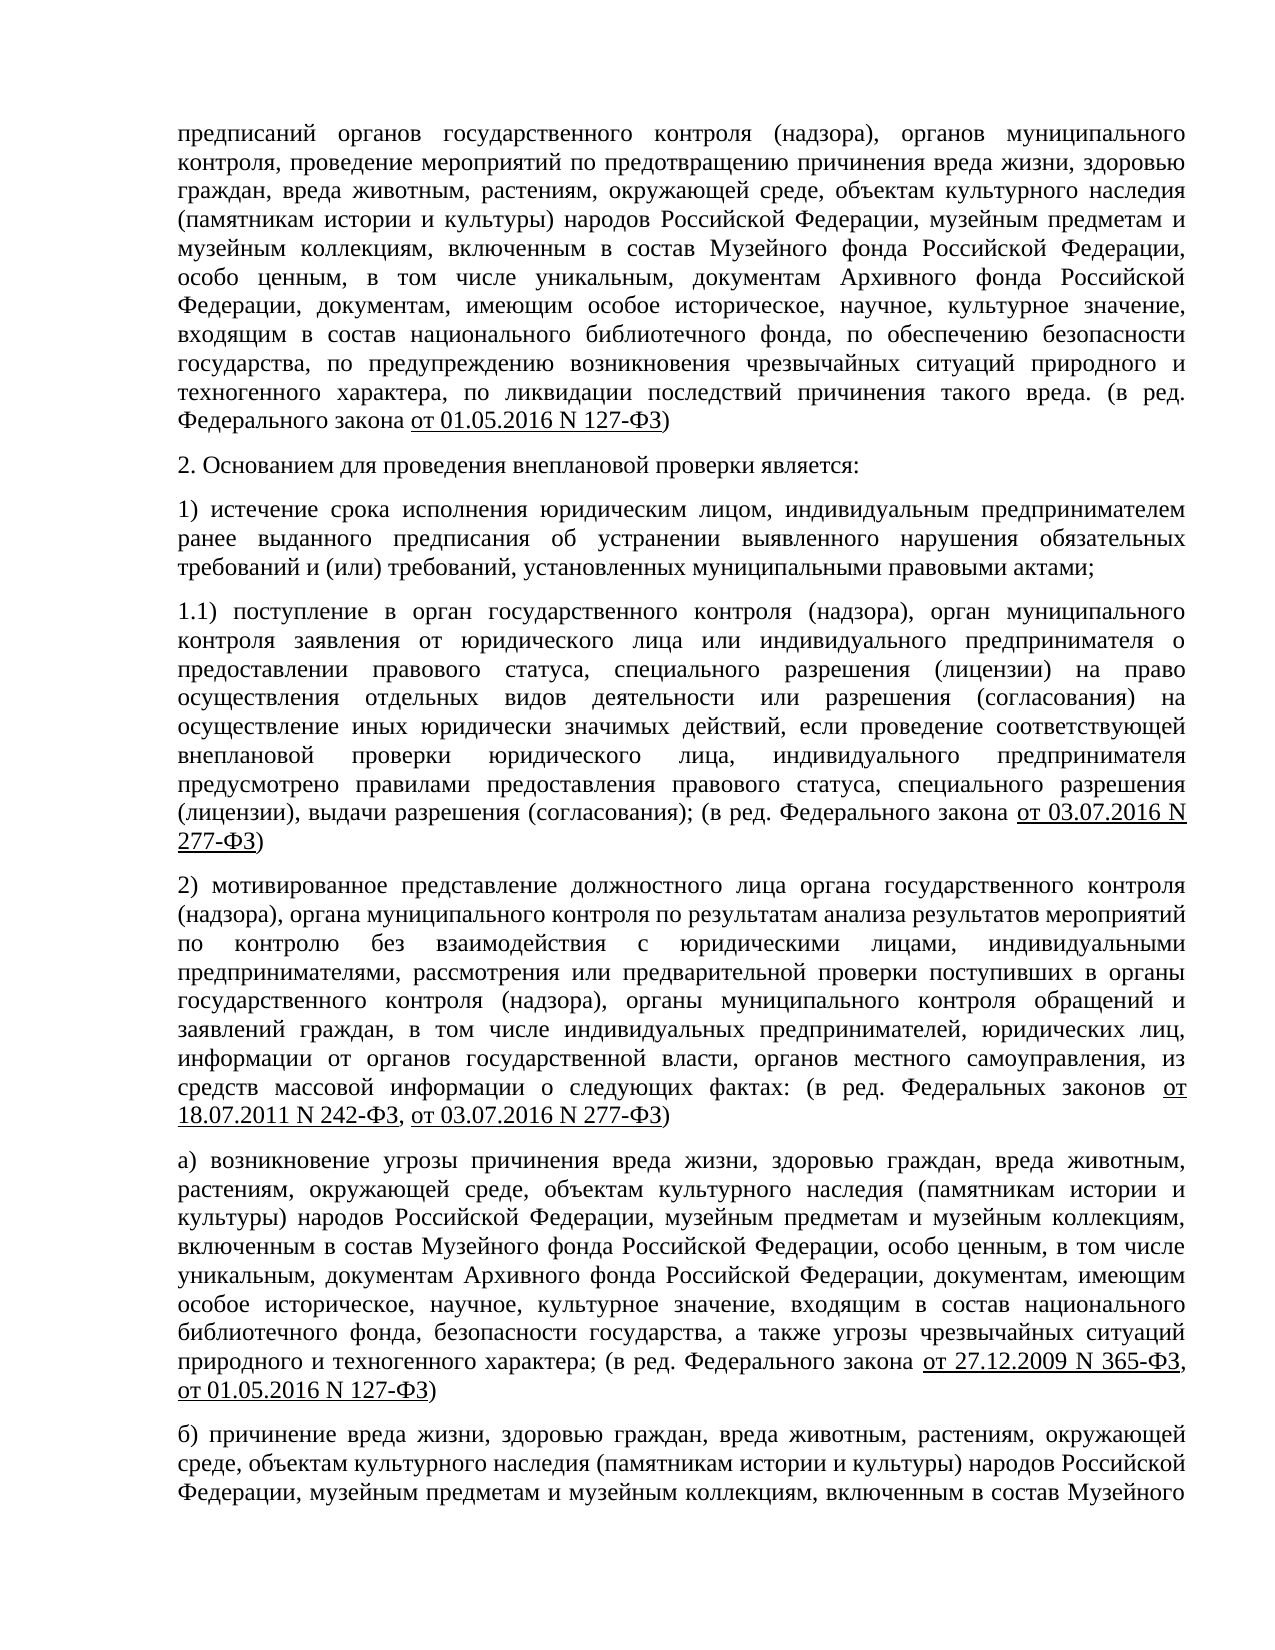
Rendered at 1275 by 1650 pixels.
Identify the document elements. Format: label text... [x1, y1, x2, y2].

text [177, 118, 1186, 434]
text 2. Основанием для проведения внеплановой проверки является: [177, 450, 1186, 479]
text 1) истечение срока исполнения юридическим лицом, индивидуальным предпринимателем ранее выданного предписания об устранении выявленного нарушения обязательных требований и (или) требований, установленных муниципальными правовыми актами; [177, 494, 1186, 581]
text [177, 1419, 1186, 1506]
text 2) мотивированное представление должностного лица органа государственного контроля (надзора), органа муниципального контроля по результатам анализа результатов мероприятий по контролю без взаимодействия с юридическими лицами, индивидуальными предпринимателями, рассмотрения или предварительной проверки поступивших в органы государственного контроля (надзора), органы муниципального контроля обращений и заявлений граждан, в том числе индивидуальных предпринимателей, юридических лиц, информации от органов государственной власти, органов местного самоуправления, из средств массовой информации о следующих фактах: (в ред. Федеральных законов от 18.07.2011 N 242-ФЗ, от 03.07.2016 N 277-ФЗ) [177, 871, 1186, 1129]
text 1.1) поступление в орган государственного контроля (надзора), орган муниципального контроля заявления от юридического лица или индивидуального предпринимателя о предоставлении правового статуса, специального разрешения (лицензии) на право осуществления отдельных видов деятельности или разрешения (согласования) на осуществление иных юридически значимых действий, если проведение соответствующей внеплановой проверки юридического лица, индивидуального предпринимателя предусмотрено правилами предоставления правового статуса, специального разрешения (лицензии), выдачи разрешения (согласования); (в ред. Федерального закона от 03.07.2016 N 277-ФЗ) [177, 596, 1186, 855]
text а) возникновение угрозы причинения вреда жизни, здоровью граждан, вреда животным, растениям, окружающей среде, объектам культурного наследия (памятникам истории и культуры) народов Российской Федерации, музейным предметам и музейным коллекциям, включенным в состав Музейного фонда Российской Федерации, особо ценным, в том числе уникальным, документам Архивного фонда Российской Федерации, документам, имеющим особое историческое, научное, культурное значение, входящим в состав национального библиотечного фонда, безопасности государства, а также угрозы чрезвычайных ситуаций природного и техногенного характера; (в ред. Федерального закона от 27.12.2009 N 365-ФЗ, от 01.05.2016 N 127-ФЗ) [177, 1145, 1186, 1404]
